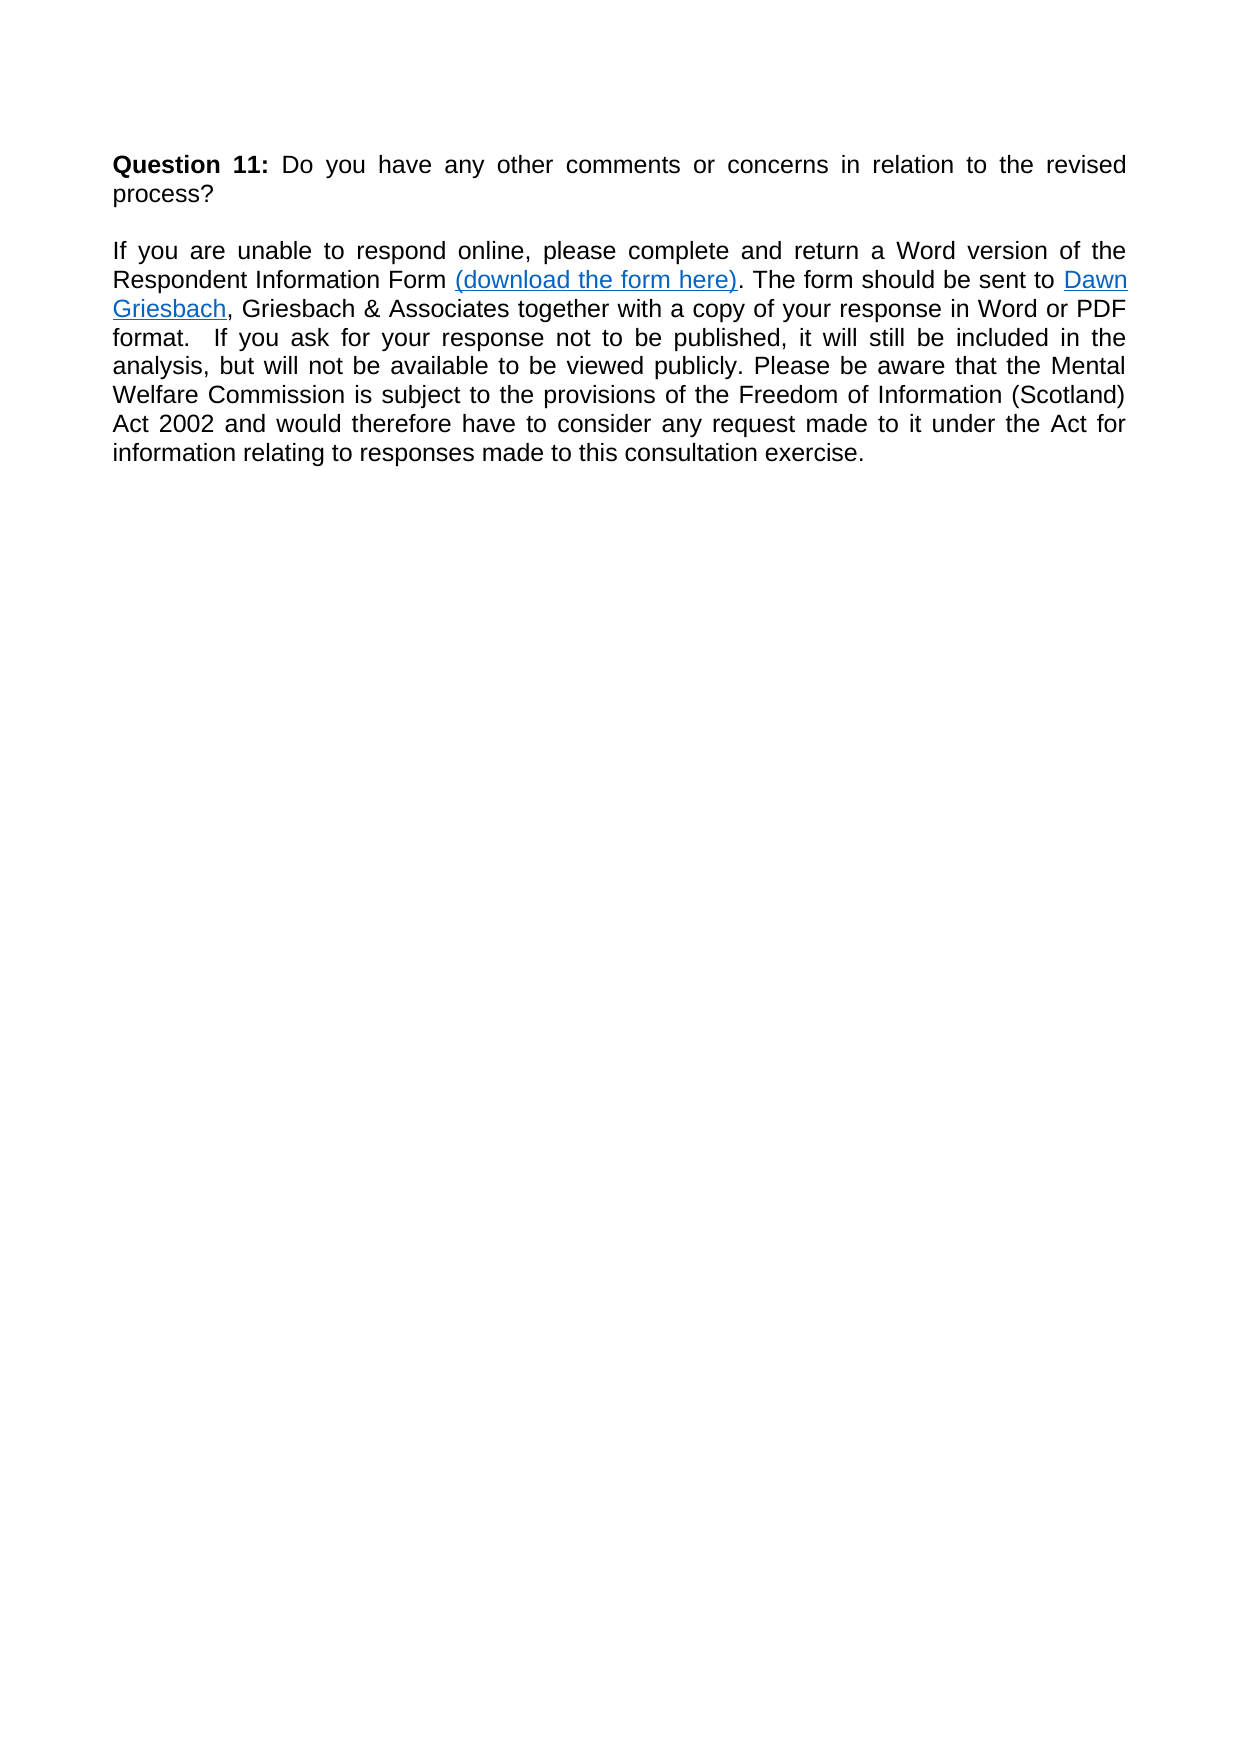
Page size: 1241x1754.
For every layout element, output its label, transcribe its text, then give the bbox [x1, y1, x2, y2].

text If you are unable to respond online, please complete and return a Word version of the Respondent Information Form (download the form here). The form should be sent to Dawn Griesbach, Griesbach & Associates together with a copy of your response in Word or PDF format. If you ask for your response not to be published, it will still be included in the analysis, but will not be available to be viewed publicly. Please be aware that the Mental Welfare Commission is subject to the provisions of the Freedom of Information (Scotland) Act 2002 and would therefore have to consider any request made to it under the Act for information relating to responses made to this consultation exercise. [112, 236, 1128, 466]
text Question 11: Do you have any other comments or concerns in relation to the revised process? [112, 150, 1128, 207]
